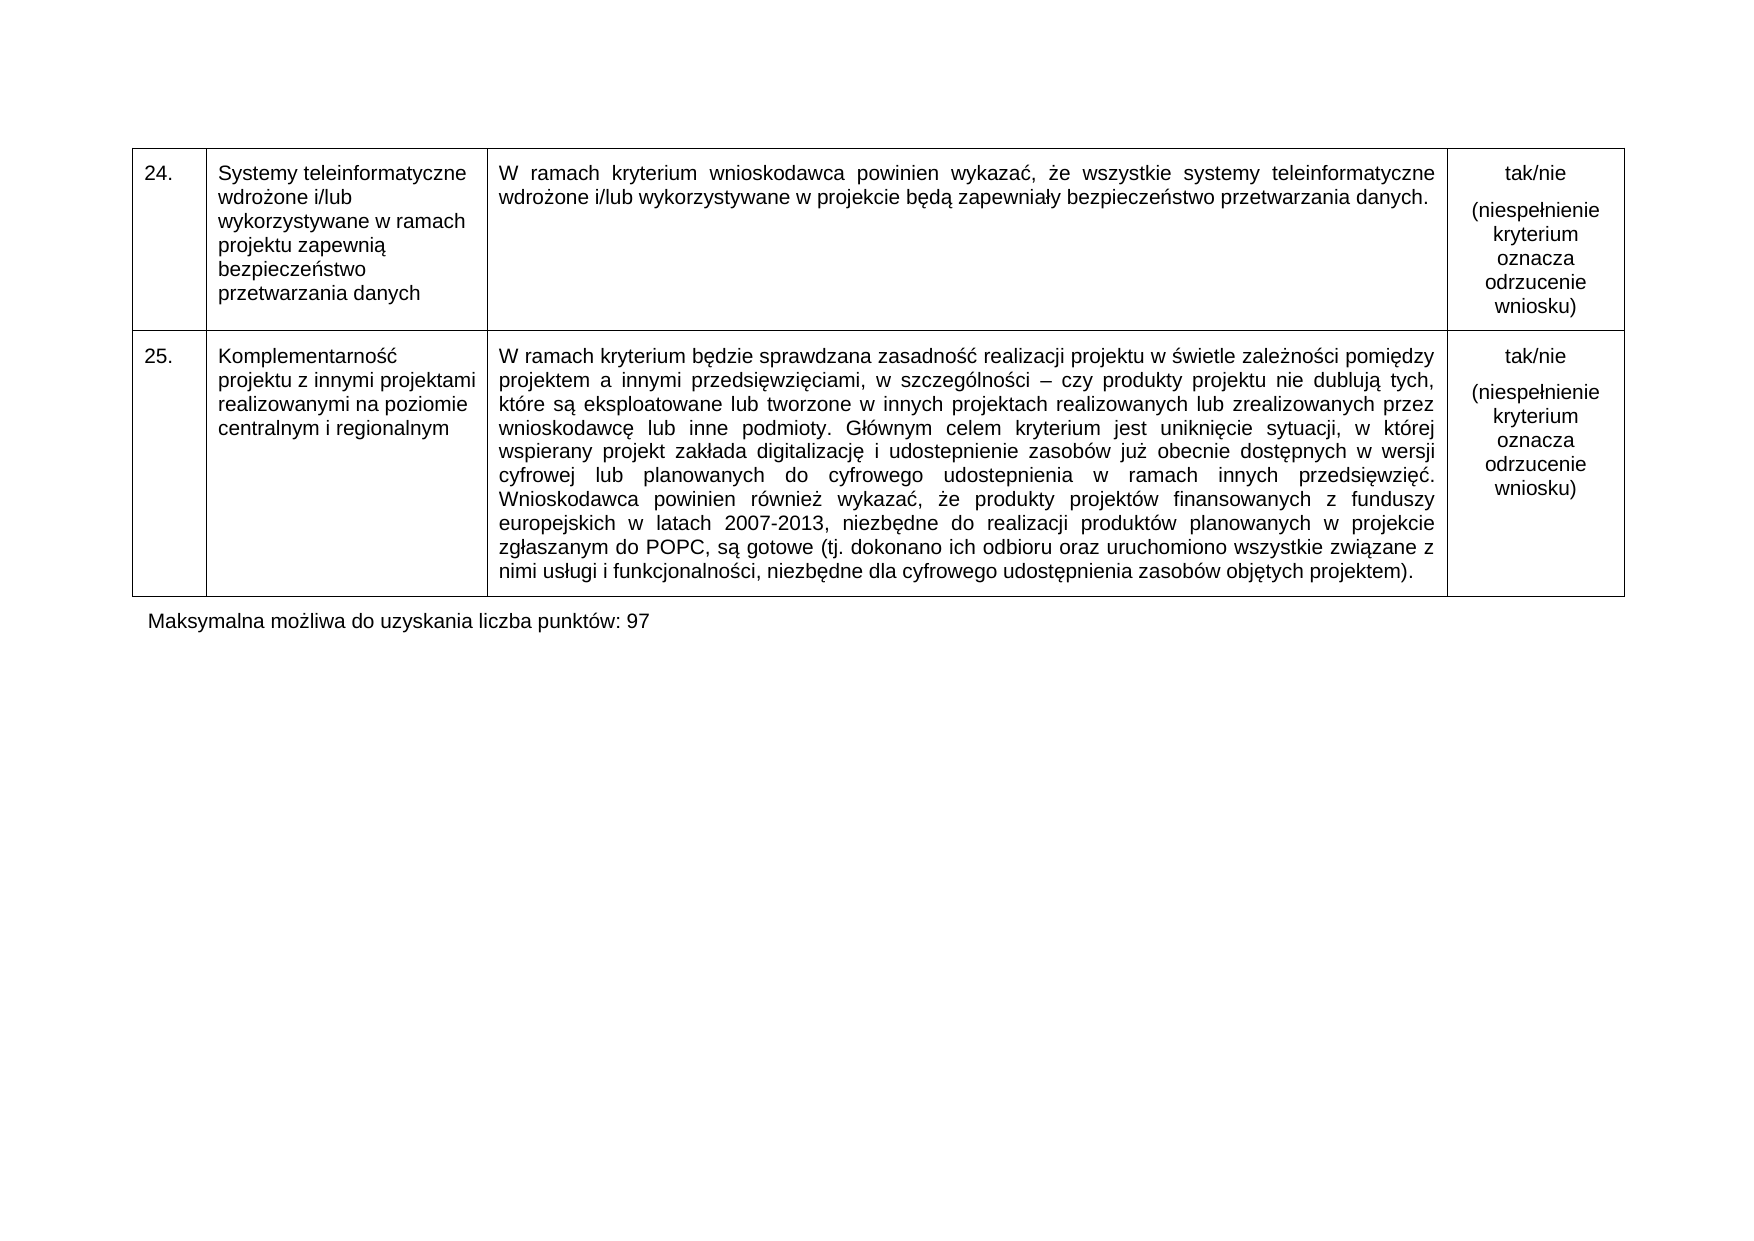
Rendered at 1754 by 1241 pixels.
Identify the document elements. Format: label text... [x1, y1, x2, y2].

table_cell W ramach kryterium będzie sprawdzana zasadność realizacji projektu w świetle zależności pomiędzy projektem a innymi przedsięwzięciami, w szczególności – czy produkty projektu nie dublują tych, które są eksploatowane lub tworzone w innych projektach realizowanych lub zrealizowanych przez wnioskodawcę lub inne podmioty. Głównym celem kryterium jest uniknięcie sytuacji, w której wspierany projekt zakłada digitalizację i udostepnienie zasobów już obecnie dostępnych w wersji cyfrowej lub planowanych do cyfrowego udostepnienia w ramach innych przedsięwzięć. Wnioskodawca powinien również wykazać, że produkty projektów finansowanych z funduszy europejskich w latach 2007-2013, niezbędne do realizacji produktów planowanych w projekcie zgłaszanym do POPC, są gotowe (tj. dokonano ich odbioru oraz uruchomiono wszystkie związane z nimi usługi i funkcjonalności, niezbędne dla cyfrowego udostępnienia zasobów objętych projektem). [488, 331, 1447, 596]
table_cell [133, 331, 206, 596]
table_cell Komplementarność projektu z innymi projektami realizowanymi na poziomie centralnym i regionalnym [207, 331, 487, 596]
table_cell tak/nie (niespełnienie kryterium oznacza odrzucenie wniosku) [1448, 331, 1624, 596]
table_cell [1448, 149, 1624, 330]
table_cell W ramach kryterium wnioskodawca powinien wykazać, że wszystkie systemy teleinformatyczne wdrożone i/lub wykorzystywane w projekcie będą zapewniały bezpieczeństwo przetwarzania danych. [488, 149, 1447, 330]
text Maksymalna możliwa do uzyskania liczba punktów: 97 [148, 609, 1606, 633]
table_cell [133, 149, 206, 330]
table_cell Systemy teleinformatyczne wdrożone i/lub wykorzystywane w ramach projektu zapewnią bezpieczeństwo przetwarzania danych [207, 149, 487, 330]
